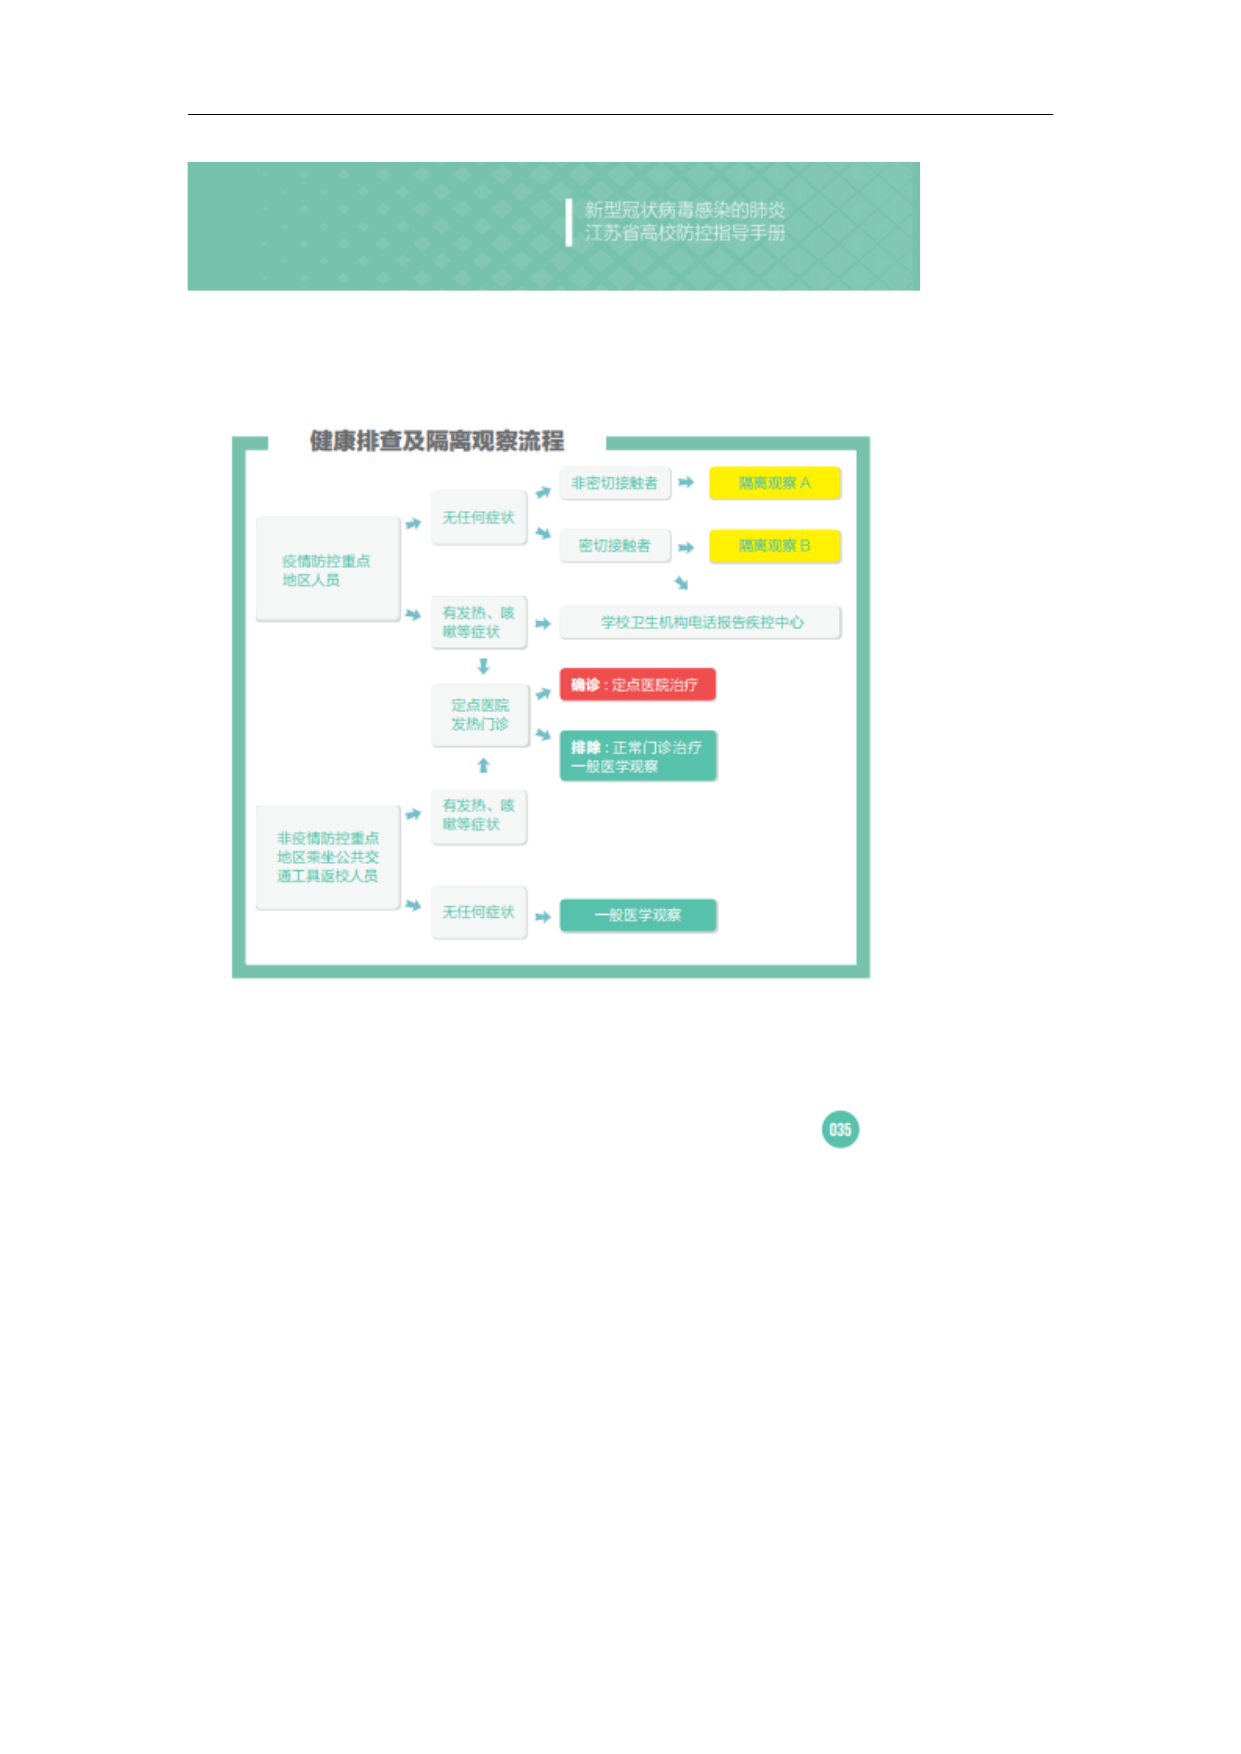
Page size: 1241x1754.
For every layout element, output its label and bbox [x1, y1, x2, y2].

picture [187, 162, 921, 1155]
